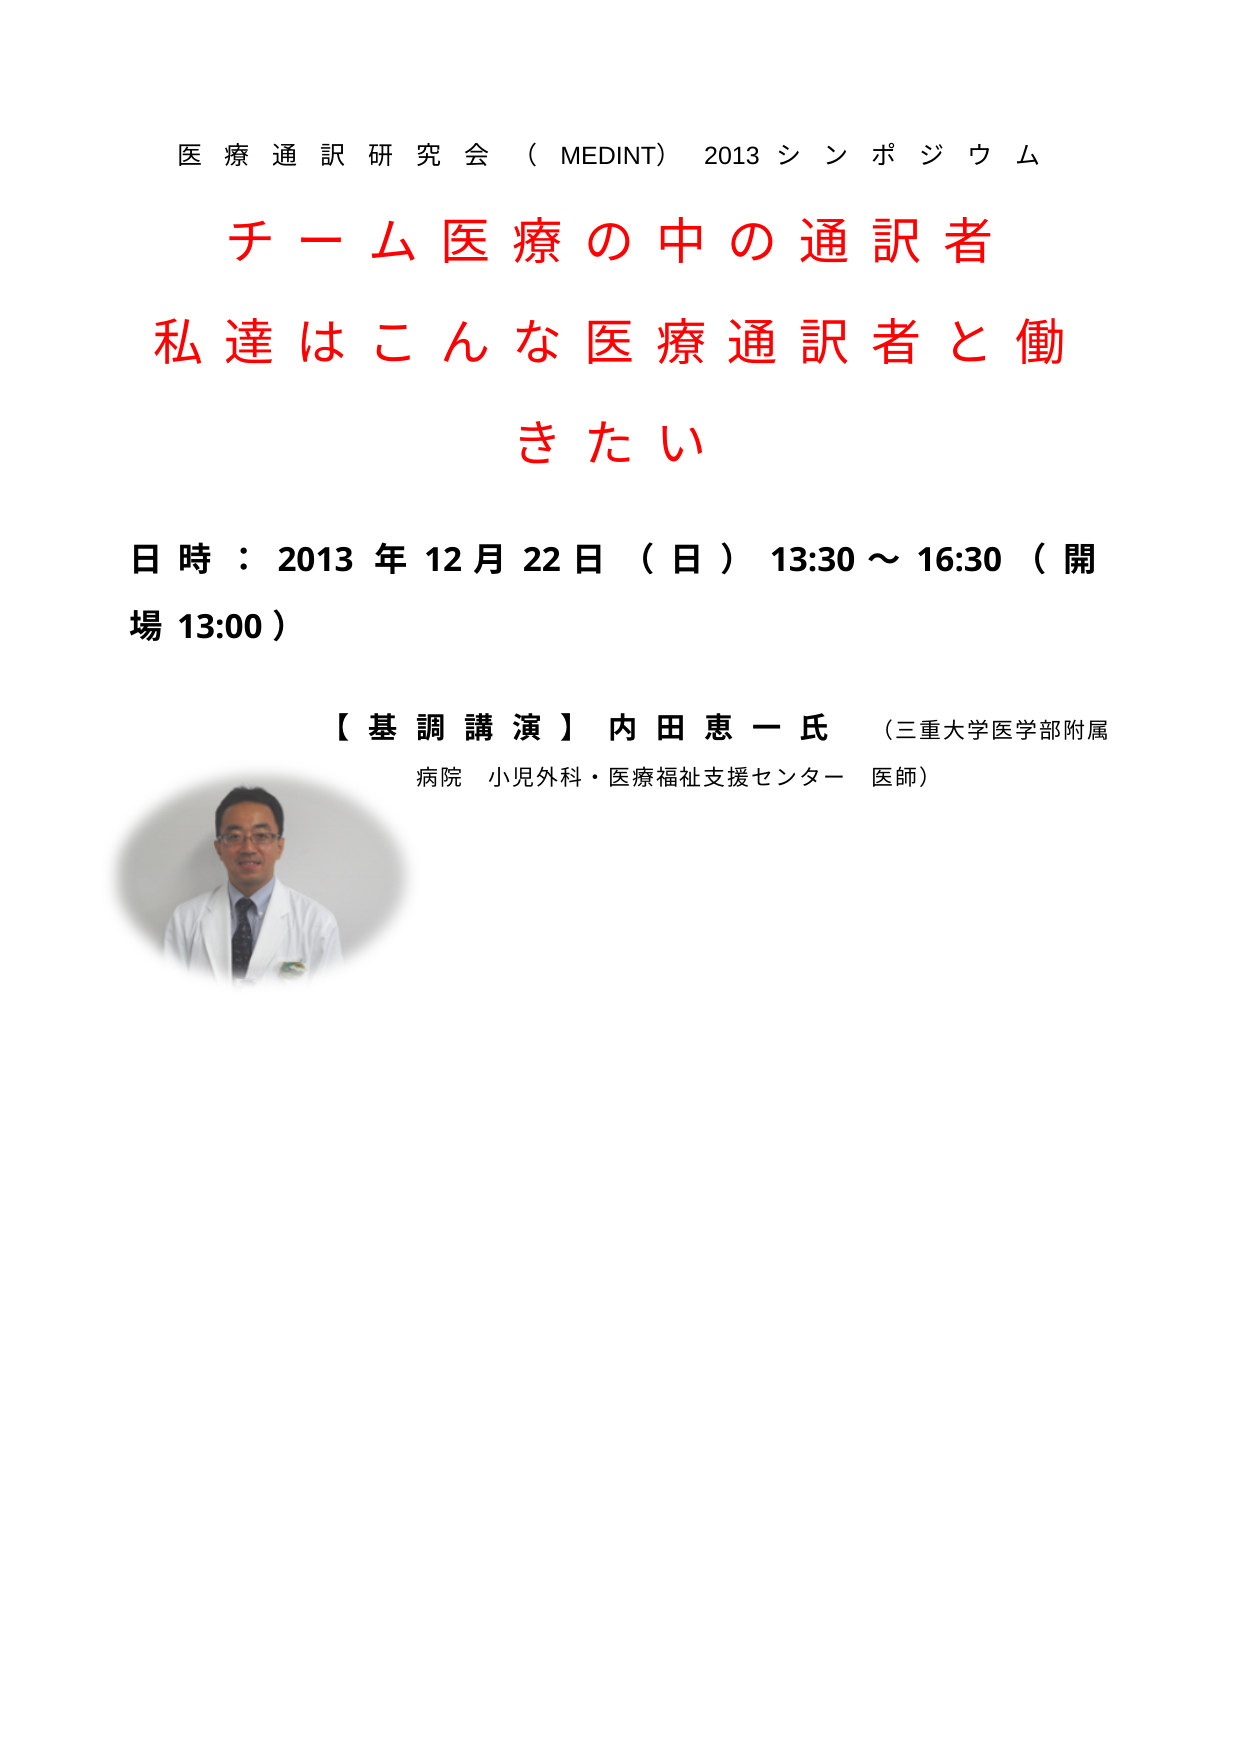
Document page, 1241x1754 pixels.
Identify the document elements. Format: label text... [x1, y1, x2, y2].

text 私達はこんな医療通訳者と働きたい [129, 288, 1111, 490]
text 日時：2013年12月22日（日）13:30～16:30（開場13:00） [129, 524, 1111, 658]
text 【基調講演】内田恵一氏 （三重大学医学部附属病院 小児外科・医療福祉支援センター 医師） [129, 692, 1111, 793]
text 医療通訳研究会（MEDINT）2013シンポジウム チーム医療の中の通訳者 [129, 120, 1111, 288]
